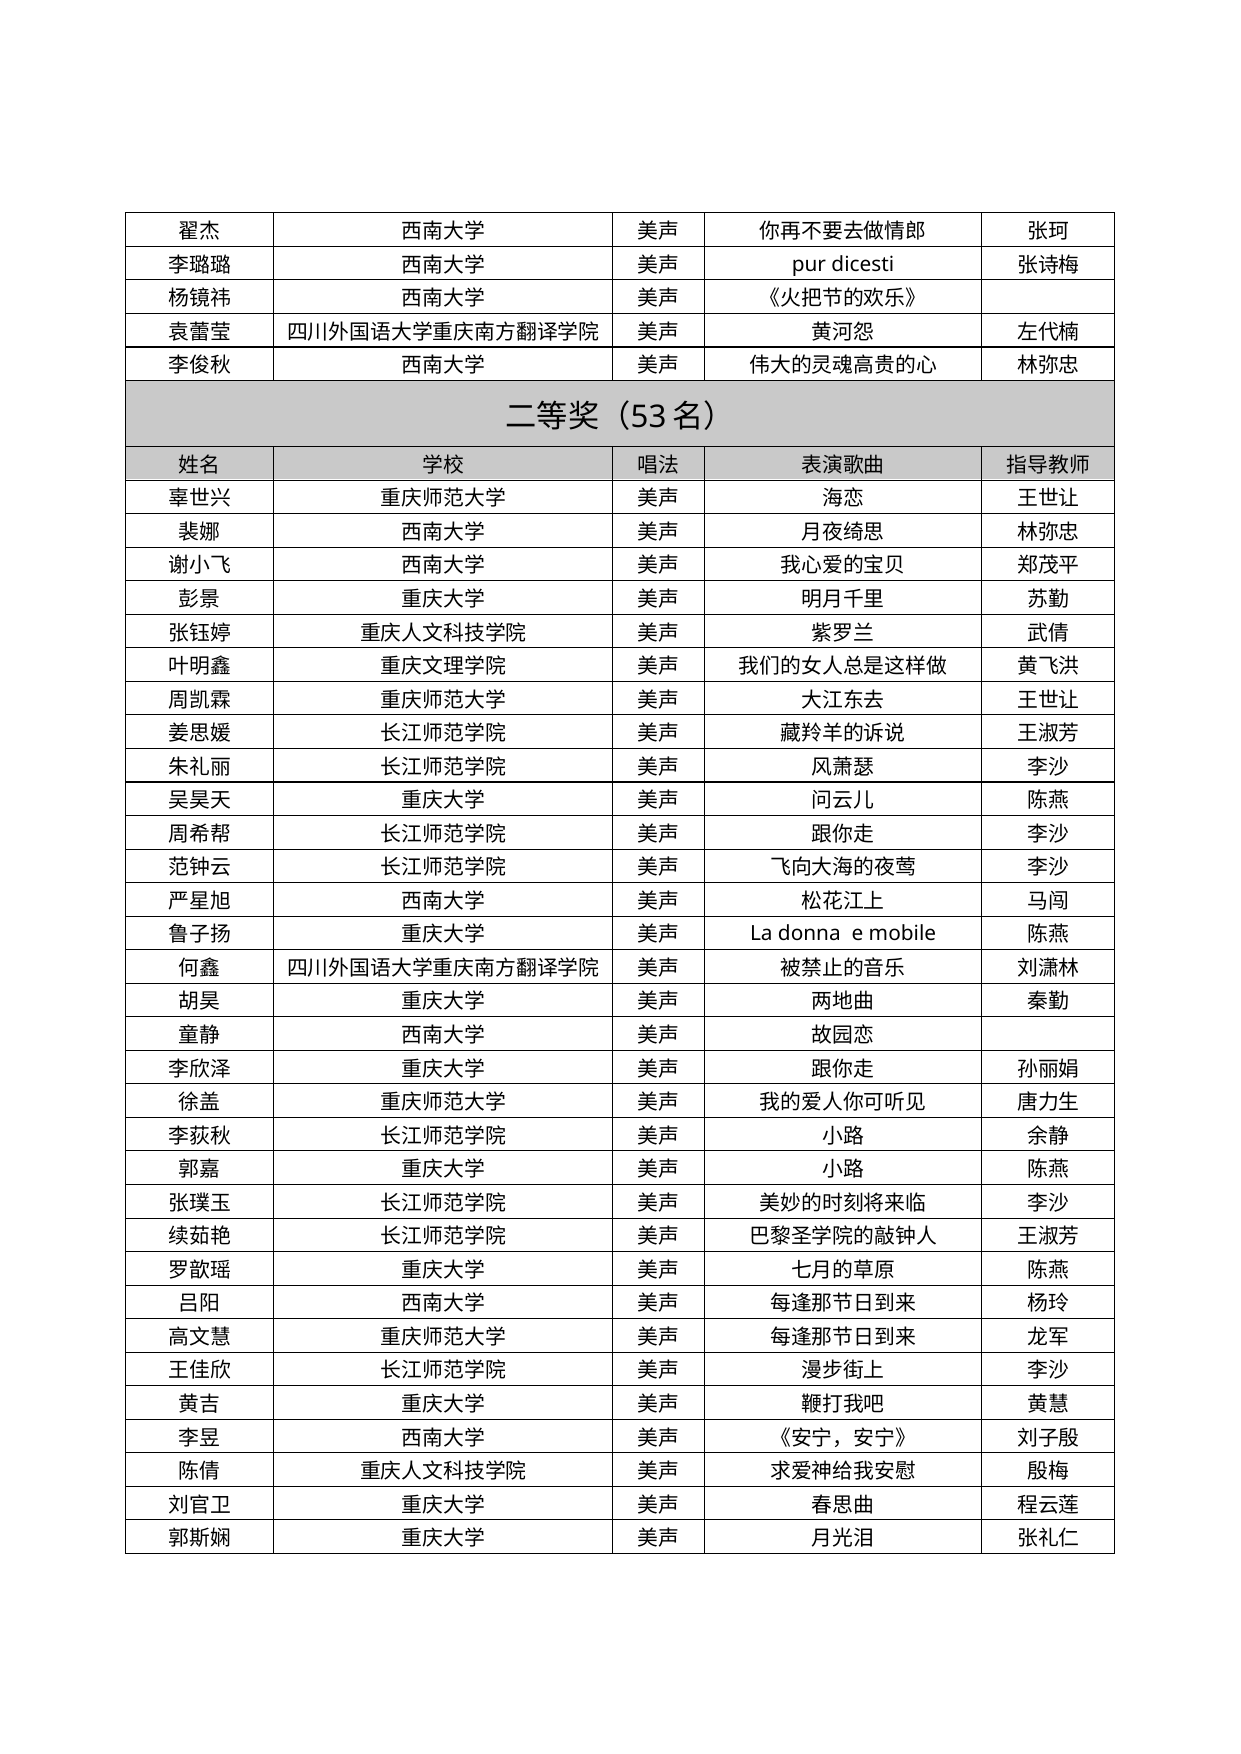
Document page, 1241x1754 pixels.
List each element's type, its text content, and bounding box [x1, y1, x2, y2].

table_cell 重庆师范大学 [274, 682, 612, 714]
table_cell 跟你走 [705, 1051, 981, 1083]
table_cell 美声 [613, 1353, 704, 1385]
table_cell 大江东去 [705, 682, 981, 714]
table_cell 紫罗兰 [705, 615, 981, 647]
table_cell 李沙 [982, 850, 1114, 882]
table_cell 李昱 [126, 1420, 273, 1452]
table_cell 美声 [613, 1185, 704, 1217]
table_cell 跟你走 [705, 816, 981, 848]
table_cell La donna e mobile [705, 917, 981, 949]
table_cell 美声 [613, 715, 704, 748]
table_cell 二等奖（53名） [126, 381, 1114, 446]
table_cell 被禁止的音乐 [705, 950, 981, 983]
table_cell 刘官卫 [126, 1487, 273, 1519]
table_cell 西南大学 [274, 1017, 612, 1050]
table_cell 严星旭 [126, 883, 273, 916]
table_cell 藏羚羊的诉说 [705, 715, 981, 748]
table_cell 吴昊天 [126, 783, 273, 815]
table_cell 陈燕 [982, 1252, 1114, 1284]
table_cell 陈燕 [982, 1151, 1114, 1184]
table_cell 重庆大学 [274, 917, 612, 949]
table_cell 求爱神给我安慰 [705, 1453, 981, 1486]
table_cell 问云儿 [705, 783, 981, 815]
table_cell 鞭打我吧 [705, 1386, 981, 1419]
table_cell 朱礼丽 [126, 749, 273, 781]
table_cell pur dicesti [705, 247, 981, 279]
table_cell [982, 280, 1114, 313]
table_cell 美声 [613, 682, 704, 714]
table_cell 《火把节的欢乐》 [705, 280, 981, 313]
table_cell 海恋 [705, 481, 981, 513]
table_cell 王世让 [982, 682, 1114, 714]
table_cell 程云莲 [982, 1487, 1114, 1519]
table_cell 美声 [613, 1084, 704, 1117]
table_cell 辜世兴 [126, 481, 273, 513]
table_cell 长江师范学院 [274, 715, 612, 748]
table_cell 重庆大学 [274, 581, 612, 614]
table_cell 西南大学 [274, 883, 612, 916]
table_cell 美声 [613, 1151, 704, 1184]
table_cell 我的爱人你可听见 [705, 1084, 981, 1117]
table_cell 秦勤 [982, 984, 1114, 1016]
table_cell 长江师范学院 [274, 1118, 612, 1150]
table_cell [982, 1017, 1114, 1050]
table_cell 美声 [613, 481, 704, 513]
table_cell 四川外国语大学重庆南方翻译学院 [274, 314, 612, 346]
table_cell 长江师范学院 [274, 749, 612, 781]
table_cell 美声 [613, 213, 704, 246]
table_cell 苏勤 [982, 581, 1114, 614]
table_cell 龙军 [982, 1319, 1114, 1352]
table_cell 春思曲 [705, 1487, 981, 1519]
table_cell 美声 [613, 1453, 704, 1486]
table_cell 张珂 [982, 213, 1114, 246]
table_cell 裴娜 [126, 514, 273, 547]
table_cell 陈燕 [982, 783, 1114, 815]
table_cell 童静 [126, 1017, 273, 1050]
table_cell 西南大学 [274, 548, 612, 580]
table_cell 高文慧 [126, 1319, 273, 1352]
table_cell 西南大学 [274, 1420, 612, 1452]
table_cell 美声 [613, 314, 704, 346]
table_cell 郭斯娴 [126, 1520, 273, 1553]
table_cell 每逢那节日到来 [705, 1319, 981, 1352]
table_cell 美声 [613, 1252, 704, 1284]
table_cell 飞向大海的夜莺 [705, 850, 981, 882]
table_cell 叶明鑫 [126, 648, 273, 681]
table_cell 李荻秋 [126, 1118, 273, 1150]
table_cell 殷梅 [982, 1453, 1114, 1486]
table_cell 周凯霖 [126, 682, 273, 714]
table_cell 表演歌曲 [705, 447, 981, 479]
table_cell 黄河怨 [705, 314, 981, 346]
table_cell 张诗梅 [982, 247, 1114, 279]
table_cell 姓名 [126, 447, 273, 479]
table_cell 长江师范学院 [274, 816, 612, 848]
table_cell 西南大学 [274, 1286, 612, 1318]
table_cell 西南大学 [274, 348, 612, 380]
table_cell 鲁子扬 [126, 917, 273, 949]
table_cell 美声 [613, 917, 704, 949]
table_cell 黄飞洪 [982, 648, 1114, 681]
table_cell 重庆大学 [274, 1386, 612, 1419]
table_cell 重庆人文科技学院 [274, 1453, 612, 1486]
table_cell 李俊秋 [126, 348, 273, 380]
table_cell 伟大的灵魂高贵的心 [705, 348, 981, 380]
table_cell 长江师范学院 [274, 1219, 612, 1251]
table_cell 李沙 [982, 1353, 1114, 1385]
table_cell 张钰婷 [126, 615, 273, 647]
table_cell 重庆大学 [274, 984, 612, 1016]
table_cell 陈燕 [982, 917, 1114, 949]
table_cell 谢小飞 [126, 548, 273, 580]
table_cell 美声 [613, 348, 704, 380]
table_cell 明月千里 [705, 581, 981, 614]
table_cell 美声 [613, 1420, 704, 1452]
table_cell 两地曲 [705, 984, 981, 1016]
table_cell 指导教师 [982, 447, 1114, 479]
table_cell 漫步街上 [705, 1353, 981, 1385]
table_cell 巴黎圣学院的敲钟人 [705, 1219, 981, 1251]
table_cell 马闯 [982, 883, 1114, 916]
table_cell 美声 [613, 1219, 704, 1251]
table_cell 长江师范学院 [274, 850, 612, 882]
table_cell 重庆大学 [274, 1252, 612, 1284]
table_cell 美声 [613, 548, 704, 580]
table_cell 何鑫 [126, 950, 273, 983]
table_cell 唱法 [613, 447, 704, 479]
table_cell 余静 [982, 1118, 1114, 1150]
table_cell 美声 [613, 1319, 704, 1352]
table_cell 美声 [613, 749, 704, 781]
table_cell 王佳欣 [126, 1353, 273, 1385]
table_cell 美声 [613, 1487, 704, 1519]
table_cell 郑茂平 [982, 548, 1114, 580]
table_cell 周希帮 [126, 816, 273, 848]
table_cell 月夜绮思 [705, 514, 981, 547]
table_cell 西南大学 [274, 514, 612, 547]
table_cell 美声 [613, 1118, 704, 1150]
table_cell 风萧瑟 [705, 749, 981, 781]
table_cell 李璐璐 [126, 247, 273, 279]
table_cell 西南大学 [274, 247, 612, 279]
table_cell 林弥忠 [982, 348, 1114, 380]
table_cell 罗歆瑶 [126, 1252, 273, 1284]
table_cell 左代楠 [982, 314, 1114, 346]
table_cell 黄吉 [126, 1386, 273, 1419]
table_cell 美声 [613, 783, 704, 815]
table_cell 美声 [613, 615, 704, 647]
table_cell 故园恋 [705, 1017, 981, 1050]
table_cell 松花江上 [705, 883, 981, 916]
table_cell 美妙的时刻将来临 [705, 1185, 981, 1217]
table_cell 重庆大学 [274, 783, 612, 815]
table_cell 你再不要去做情郎 [705, 213, 981, 246]
table_cell 美声 [613, 247, 704, 279]
table_cell 翟杰 [126, 213, 273, 246]
table_cell 重庆师范大学 [274, 1084, 612, 1117]
table_cell 张礼仁 [982, 1520, 1114, 1553]
table_cell 美声 [613, 816, 704, 848]
table_cell 美声 [613, 1286, 704, 1318]
table_cell 小路 [705, 1118, 981, 1150]
table_cell 武倩 [982, 615, 1114, 647]
table_cell 长江师范学院 [274, 1185, 612, 1217]
table_cell 美声 [613, 280, 704, 313]
table_cell 姜思媛 [126, 715, 273, 748]
table_cell 每逢那节日到来 [705, 1286, 981, 1318]
table_cell 李沙 [982, 1185, 1114, 1217]
table_cell 杨镜祎 [126, 280, 273, 313]
table_cell 重庆大学 [274, 1487, 612, 1519]
table_cell 彭景 [126, 581, 273, 614]
table_cell 李欣泽 [126, 1051, 273, 1083]
table_cell 美声 [613, 514, 704, 547]
table_cell 重庆大学 [274, 1151, 612, 1184]
table_cell 重庆大学 [274, 1520, 612, 1553]
table_cell 刘潇林 [982, 950, 1114, 983]
table_cell 西南大学 [274, 280, 612, 313]
table_cell 唐力生 [982, 1084, 1114, 1117]
table_cell 我心爱的宝贝 [705, 548, 981, 580]
table_cell 美声 [613, 883, 704, 916]
table_cell 李沙 [982, 749, 1114, 781]
table_cell 重庆人文科技学院 [274, 615, 612, 647]
table_cell 长江师范学院 [274, 1353, 612, 1385]
table_cell 美声 [613, 1051, 704, 1083]
table_cell 西南大学 [274, 213, 612, 246]
table_cell 美声 [613, 581, 704, 614]
table_cell 美声 [613, 1386, 704, 1419]
table_cell 美声 [613, 950, 704, 983]
table_cell 续茹艳 [126, 1219, 273, 1251]
table_cell 重庆大学 [274, 1051, 612, 1083]
table_cell 四川外国语大学重庆南方翻译学院 [274, 950, 612, 983]
table_cell 王淑芳 [982, 1219, 1114, 1251]
table_cell 《安宁，安宁》 [705, 1420, 981, 1452]
table_cell 袁蕾莹 [126, 314, 273, 346]
table_cell 重庆文理学院 [274, 648, 612, 681]
table_cell 郭嘉 [126, 1151, 273, 1184]
table_cell 张璞玉 [126, 1185, 273, 1217]
table_cell 孙丽娟 [982, 1051, 1114, 1083]
table_cell 重庆师范大学 [274, 1319, 612, 1352]
table_cell 王世让 [982, 481, 1114, 513]
table_cell 月光泪 [705, 1520, 981, 1553]
table_cell 我们的女人总是这样做 [705, 648, 981, 681]
table_cell 学校 [274, 447, 612, 479]
table_cell 美声 [613, 1017, 704, 1050]
table_cell 杨玲 [982, 1286, 1114, 1318]
table_cell 七月的草原 [705, 1252, 981, 1284]
table_cell 范钟云 [126, 850, 273, 882]
table_cell 吕阳 [126, 1286, 273, 1318]
table_cell 王淑芳 [982, 715, 1114, 748]
table_cell 林弥忠 [982, 514, 1114, 547]
table_cell 李沙 [982, 816, 1114, 848]
table_cell 陈倩 [126, 1453, 273, 1486]
table_cell 黄慧 [982, 1386, 1114, 1419]
table_cell 美声 [613, 984, 704, 1016]
table_cell 美声 [613, 1520, 704, 1553]
table_cell 小路 [705, 1151, 981, 1184]
table_cell 重庆师范大学 [274, 481, 612, 513]
table_cell 徐盖 [126, 1084, 273, 1117]
table_cell 刘子殷 [982, 1420, 1114, 1452]
table_cell 美声 [613, 850, 704, 882]
table_cell 胡昊 [126, 984, 273, 1016]
table_cell 美声 [613, 648, 704, 681]
